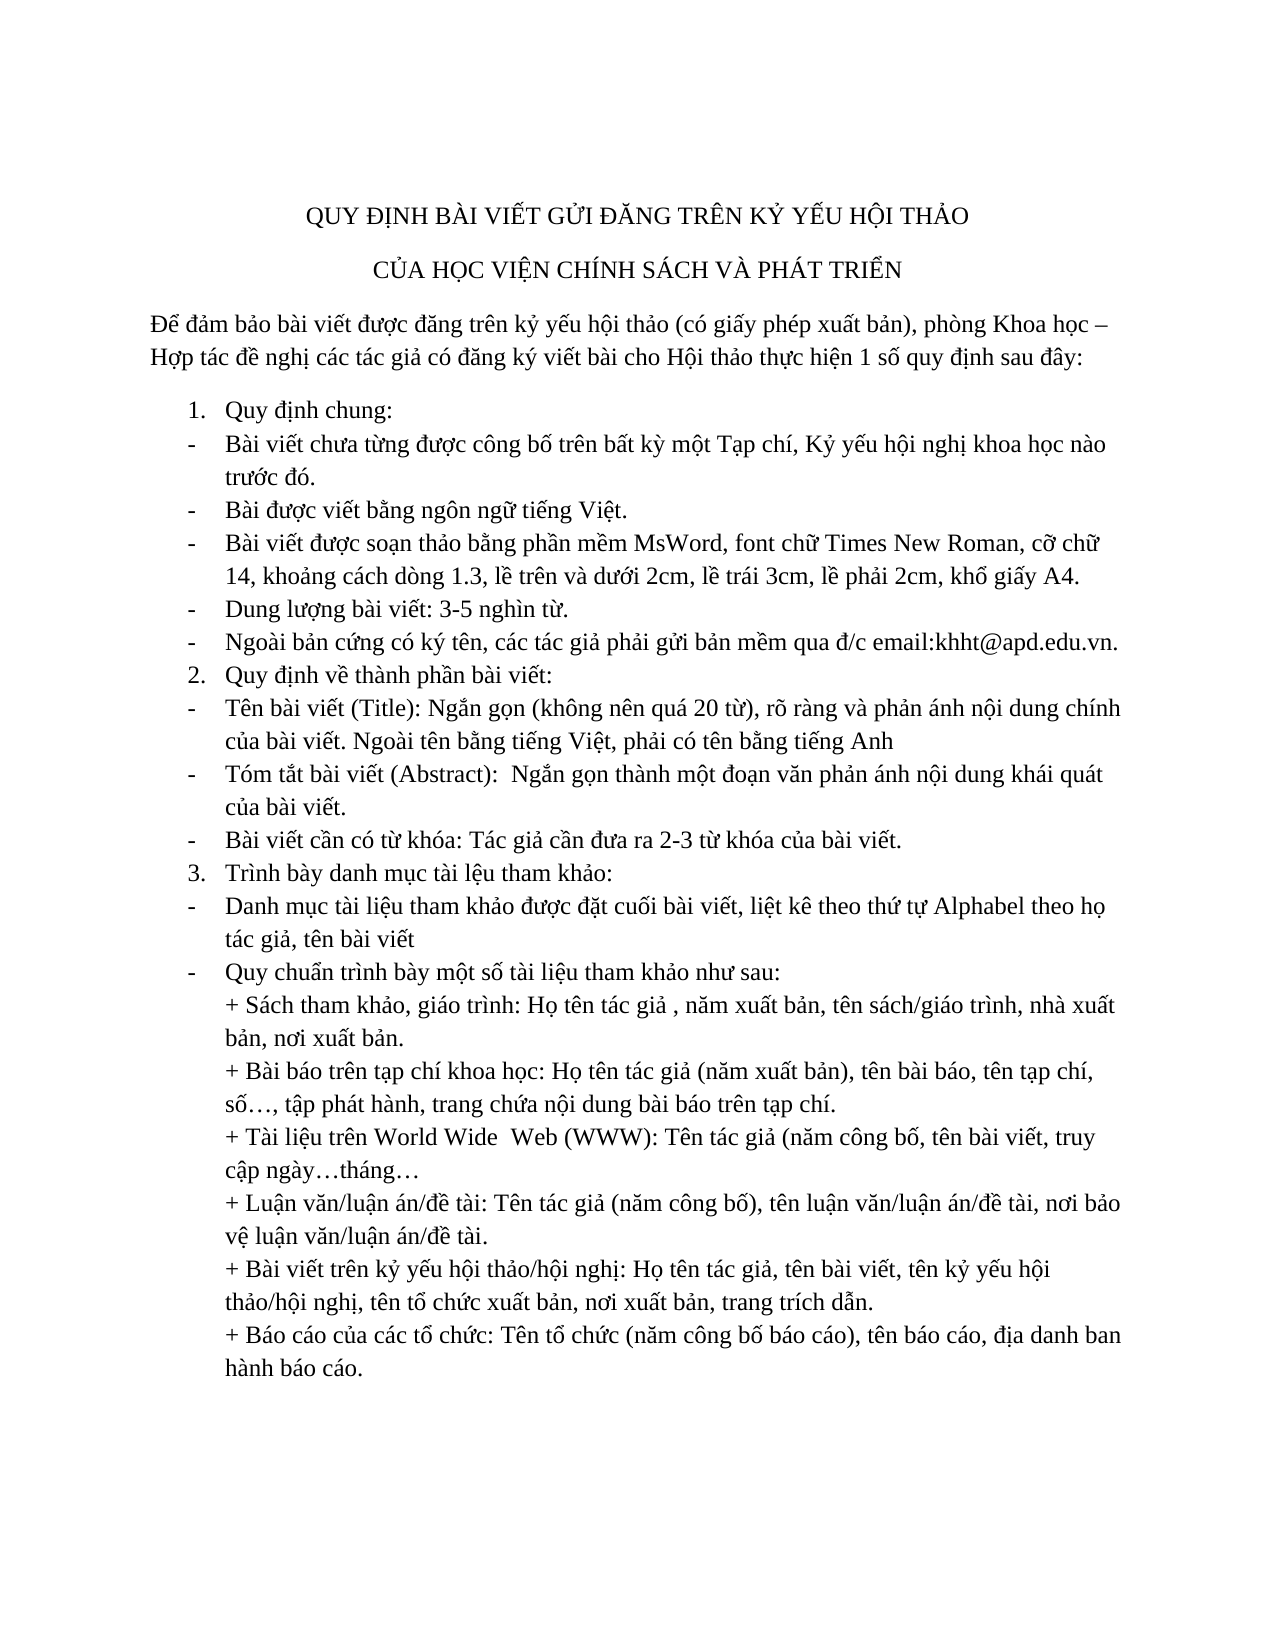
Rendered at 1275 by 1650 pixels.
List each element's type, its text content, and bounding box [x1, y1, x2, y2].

list Quy định chung: [187, 396, 1125, 424]
list Bài viết chưa từng được công bố trên bất kỳ một Tạp chí, Kỷ yếu hội nghị khoa học nào trước đó. [187, 429, 1125, 490]
list Tóm tắt bài viết (Abstract): Ngắn gọn thành một đoạn văn phản ánh nội dung khái quát của bài viết. [187, 759, 1125, 821]
list Quy chuẩn trình bày một số tài liệu tham khảo như sau: [187, 957, 1125, 986]
list Bài viết được soạn thảo bằng phần mềm MsWord, font chữ Times New Roman, cỡ chữ 14, khoảng cách dòng 1.3, lề trên và dưới 2cm, lề trái 3cm, lề phải 2cm, khổ giấy A4. [187, 528, 1125, 589]
list Bài viết cần có từ khóa: Tác giả cần đưa ra 2-3 từ khóa của bài viết. [187, 825, 1125, 854]
text CỦA HỌC VIỆN CHÍNH SÁCH VÀ PHÁT TRIỂN [150, 255, 1125, 284]
list Ngoài bản cứng có ký tên, các tác giả phải gửi bản mềm qua đ/c email:khht@apd.edu.vn. [187, 627, 1125, 656]
list Dung lượng bài viết: 3-5 nghìn từ. [187, 594, 1125, 622]
list + Tài liệu trên World Wide Web (WWW): Tên tác giả (năm công bố, tên bài viết, truy cập ngày…tháng… [225, 1122, 1125, 1184]
list + Sách tham khảo, giáo trình: Họ tên tác giả , năm xuất bản, tên sách/giáo trình, nhà xuất bản, nơi xuất bản. [225, 990, 1125, 1052]
list Tên bài viết (Title): Ngắn gọn (không nên quá 20 từ), rõ ràng và phản ánh nội dung chính của bài viết. Ngoài tên bằng tiếng Việt, phải có tên bằng tiếng Anh [187, 693, 1125, 754]
list + Bài báo trên tạp chí khoa học: Họ tên tác giả (năm xuất bản), tên bài báo, tên tạp chí, số…, tập phát hành, trang chứa nội dung bài báo trên tạp chí. [225, 1056, 1125, 1118]
list + Báo cáo của các tổ chức: Tên tổ chức (năm công bố báo cáo), tên báo cáo, địa danh ban hành báo cáo. [225, 1320, 1125, 1382]
list Trình bày danh mục tài lệu tham khảo: [187, 858, 1125, 887]
text QUY ĐỊNH BÀI VIẾT GỬI ĐĂNG TRÊN KỶ YẾU HỘI THẢO [150, 201, 1125, 230]
list + Bài viết trên kỷ yếu hội thảo/hội nghị: Họ tên tác giả, tên bài viết, tên kỷ yếu hội thảo/hội nghị, tên tổ chức xuất bản, nơi xuất bản, trang trích dẫn. [225, 1254, 1125, 1316]
list + Luận văn/luận án/đề tài: Tên tác giả (năm công bố), tên luận văn/luận án/đề tài, nơi bảo vệ luận văn/luận án/đề tài. [225, 1188, 1125, 1250]
list Quy định về thành phần bài viết: [187, 660, 1125, 688]
text Để đảm bảo bài viết được đăng trên kỷ yếu hội thảo (có giấy phép xuất bản), phòng Khoa học – Hợp tác đề nghị các tác giả có đăng ký viết bài cho Hội thảo thực hiện 1 số quy định sau đây: [150, 309, 1125, 371]
list Danh mục tài liệu tham khảo được đặt cuối bài viết, liệt kê theo thứ tự Alphabel theo họ tác giả, tên bài viết [187, 891, 1125, 953]
list Bài được viết bằng ngôn ngữ tiếng Việt. [187, 495, 1125, 523]
